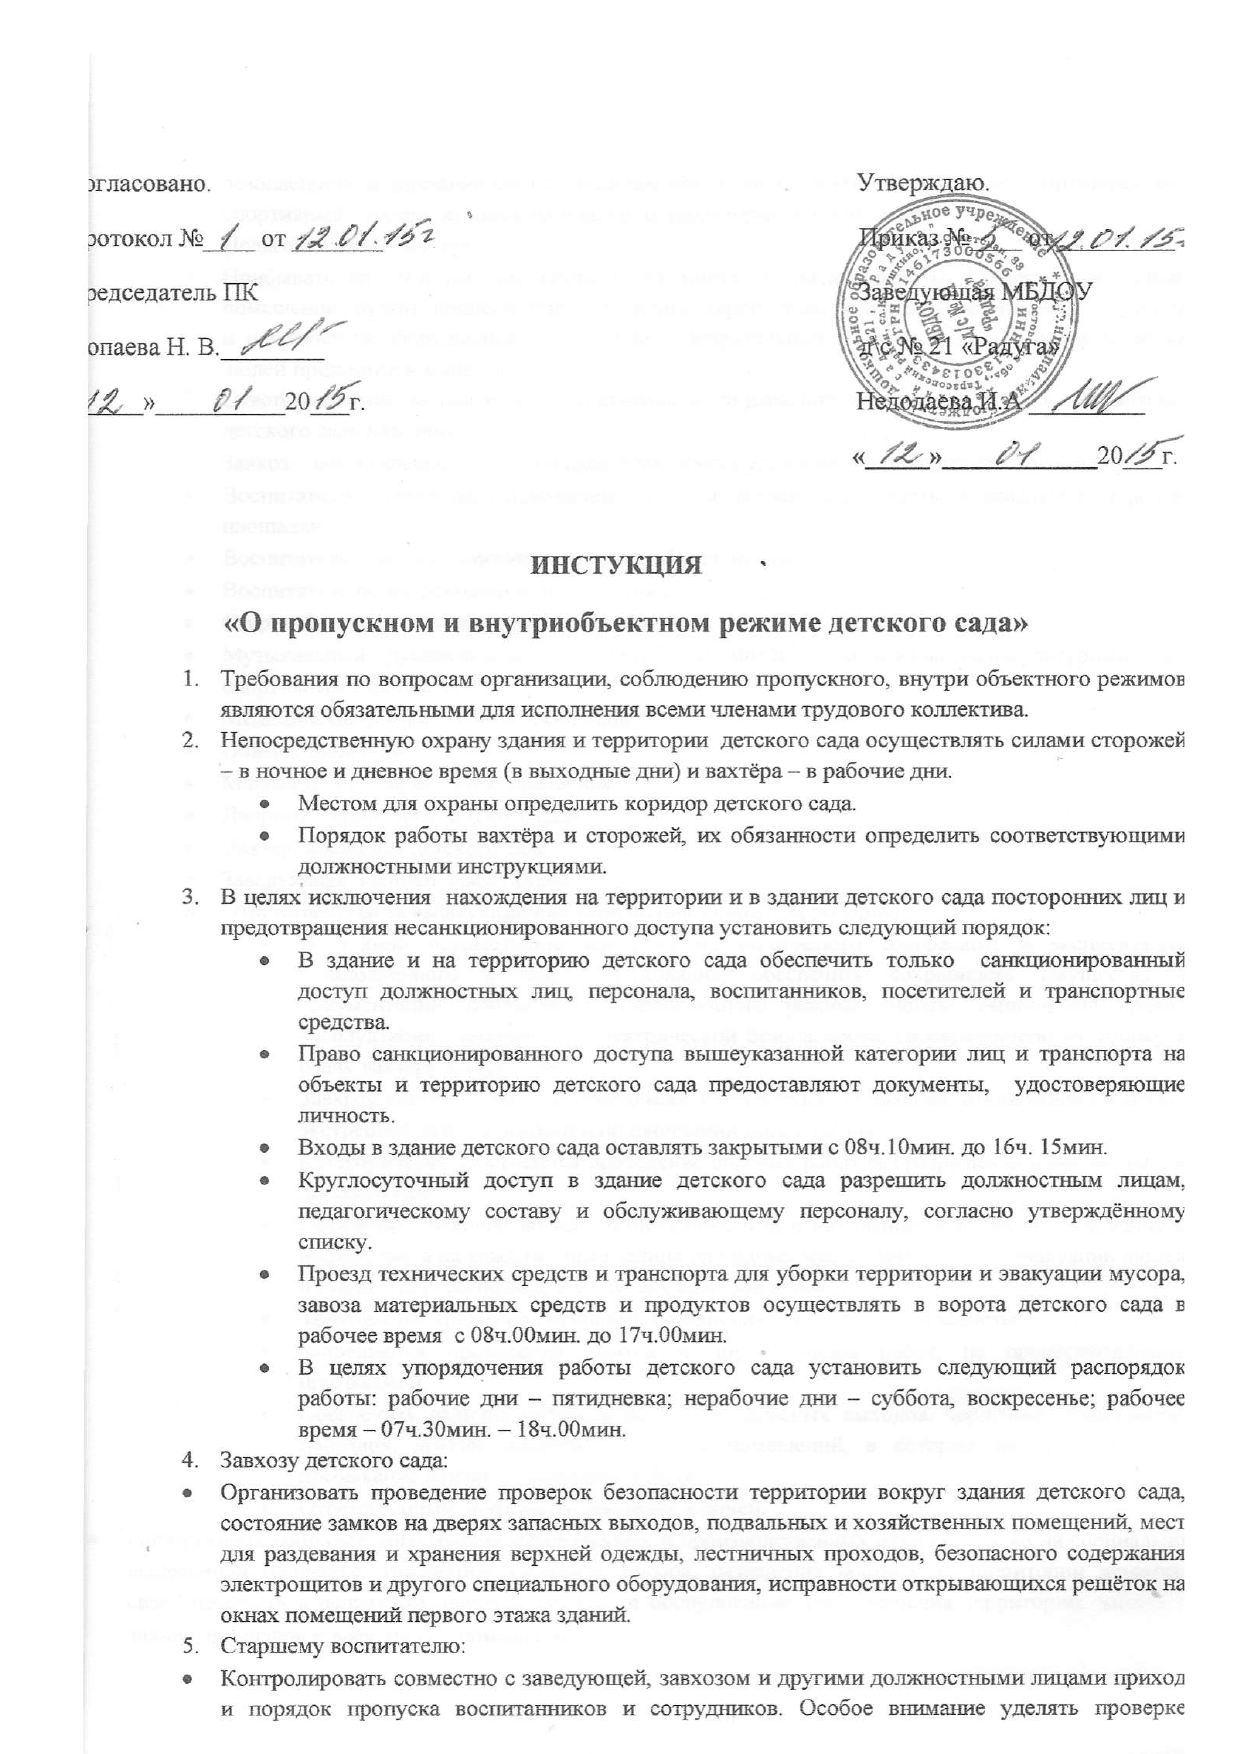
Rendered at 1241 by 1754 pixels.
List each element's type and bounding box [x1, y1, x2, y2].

picture [82, 53, 1185, 1754]
